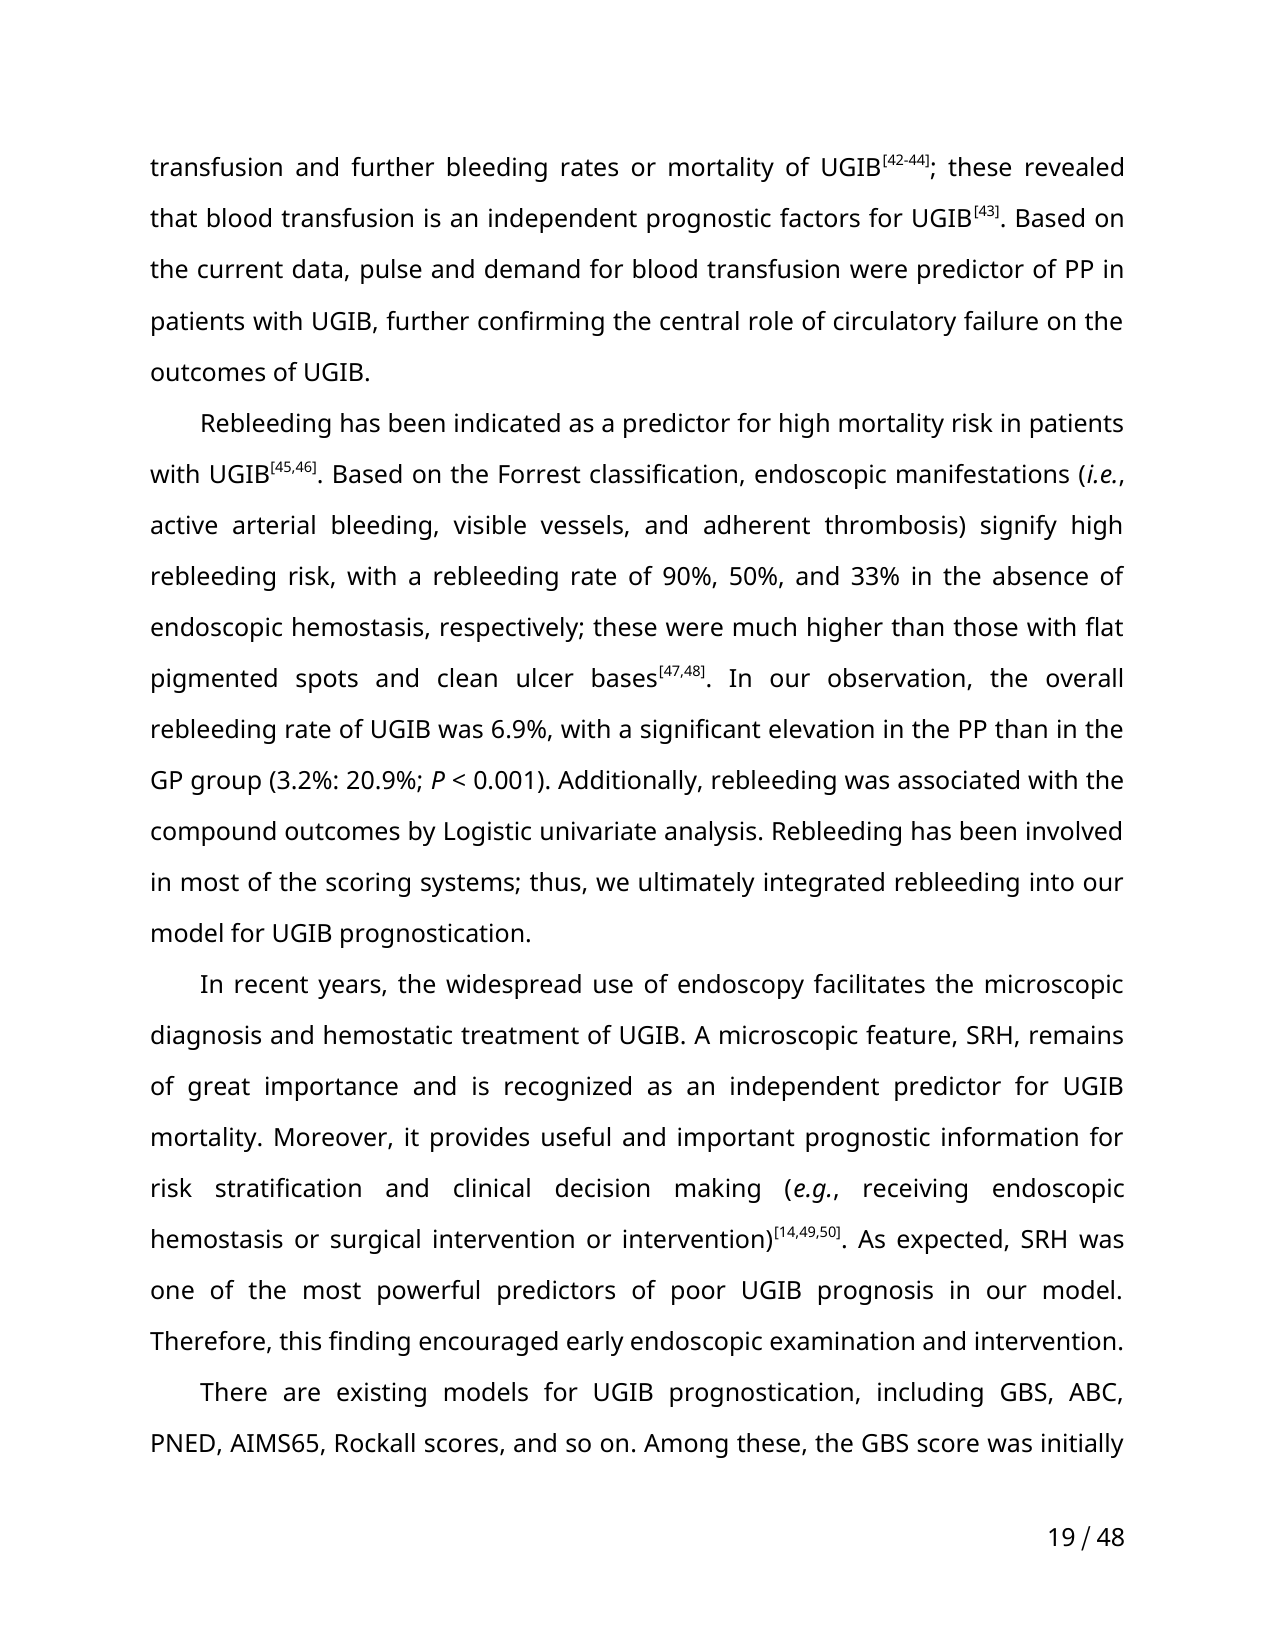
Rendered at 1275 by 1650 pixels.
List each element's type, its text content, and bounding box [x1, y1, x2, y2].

text In recent years, the widespread use of endoscopy facilitates the microscopic diagnosis and hemostatic treatment of UGIB. A microscopic feature, SRH, remains of great importance and is recognized as an independent predictor for UGIB mortality. Moreover, it provides useful and important prognostic information for risk stratification and clinical decision making (e.g., receiving endoscopic hemostasis or surgical intervention or intervention)[14,49,50]. As expected, SRH was one of the most powerful predictors of poor UGIB prognosis in our model. Therefore, this finding encouraged early endoscopic examination and intervention. [150, 967, 1125, 1358]
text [150, 1375, 1125, 1460]
text Rebleeding has been indicated as a predictor for high mortality risk in patients with UGIB[45,46]. Based on the Forrest classification, endoscopic manifestations (i.e., active arterial bleeding, visible vessels, and adherent thrombosis) signify high rebleeding risk, with a rebleeding rate of 90%, 50%, and 33% in the absence of endoscopic hemostasis, respectively; these were much higher than those with flat pigmented spots and clean ulcer bases[47,48]. In our observation, the overall rebleeding rate of UGIB was 6.9%, with a significant elevation in the PP than in the GP group (3.2%: 20.9%; P < 0.001). Additionally, rebleeding was associated with the compound outcomes by Logistic univariate analysis. Rebleeding has been involved in most of the scoring systems; thus, we ultimately integrated rebleeding into our model for UGIB prognostication. [150, 405, 1125, 950]
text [150, 150, 1125, 388]
